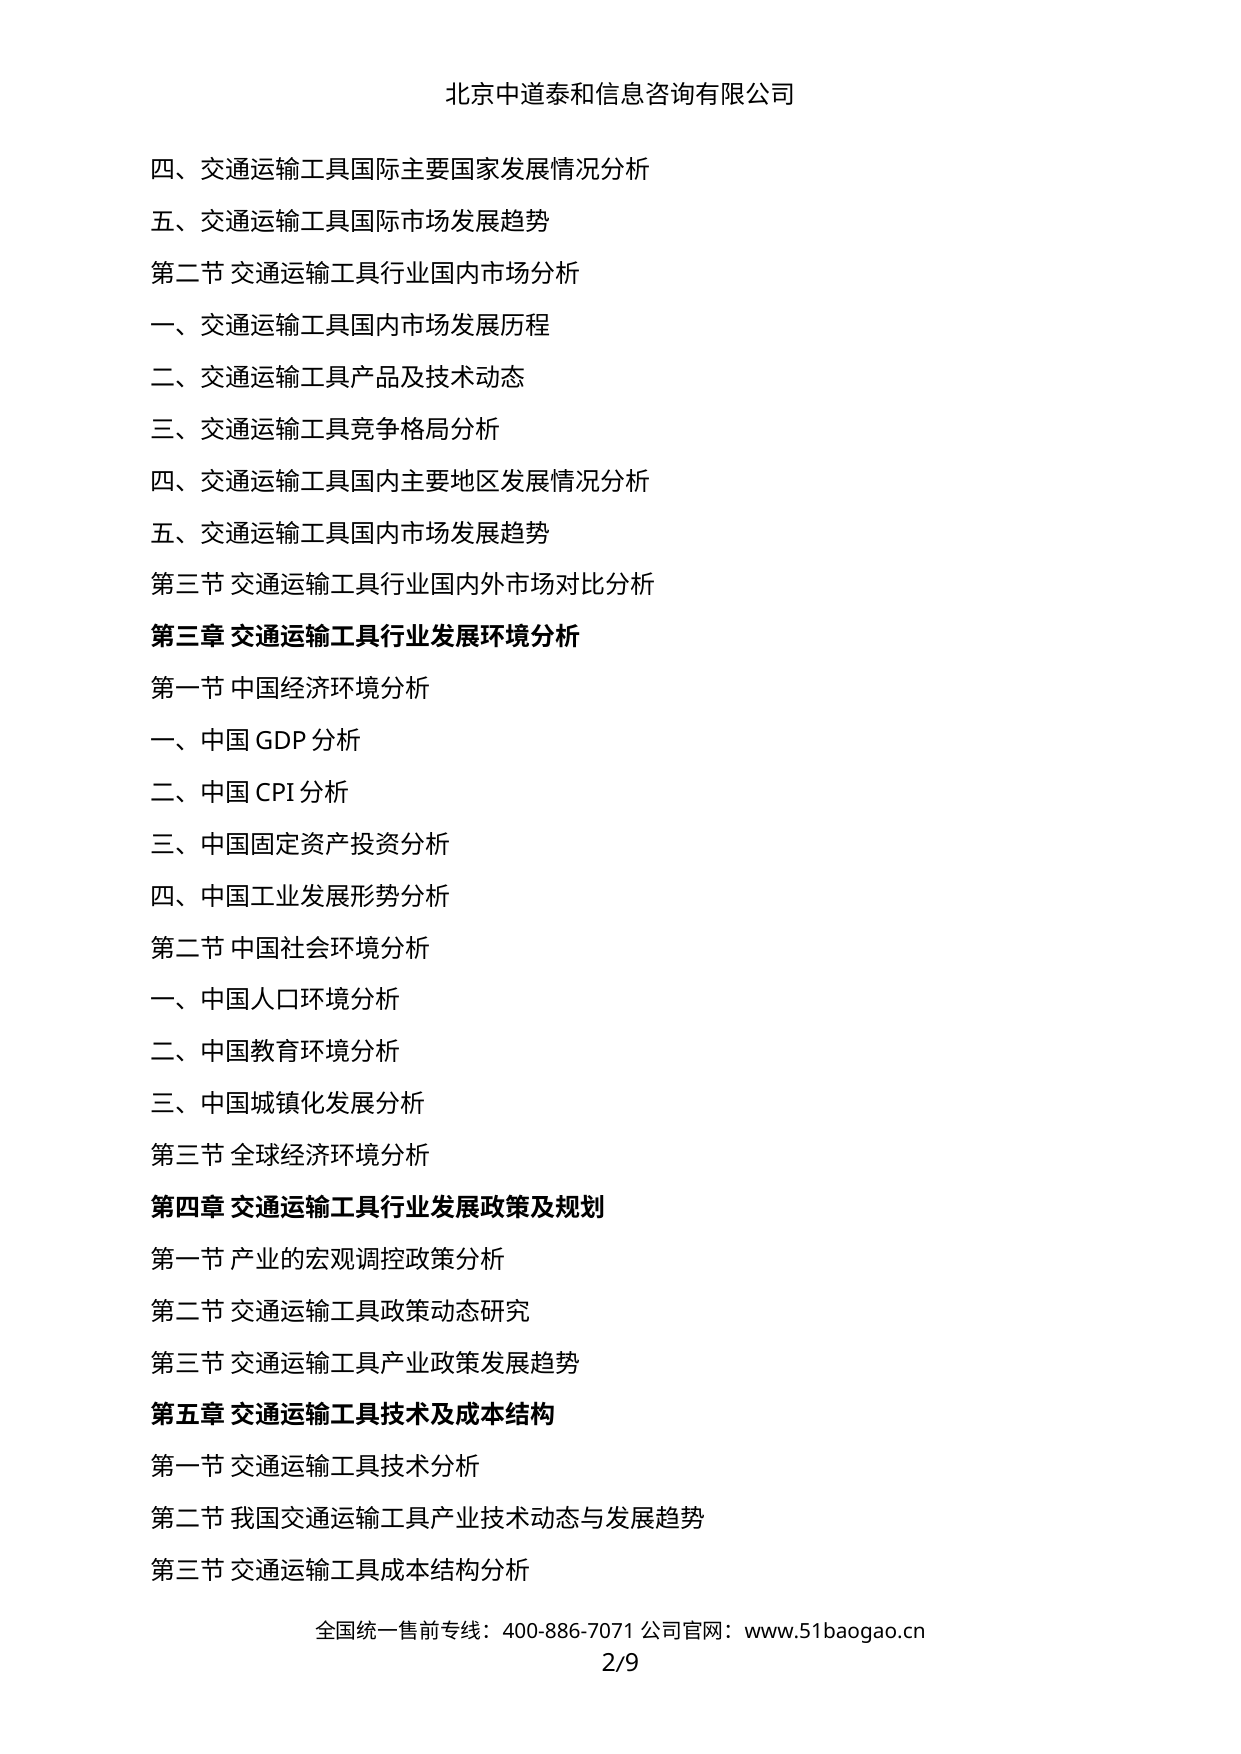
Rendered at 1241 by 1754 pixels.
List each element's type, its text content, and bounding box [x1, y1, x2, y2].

text 三、中国固定资产投资分析 [150, 824, 1090, 861]
text 三、交通运输工具竞争格局分析 [150, 409, 1090, 446]
text 第五章 交通运输工具技术及成本结构 [150, 1395, 1090, 1431]
text 第三章 交通运输工具行业发展环境分析 [150, 617, 1090, 653]
text 第一节 中国经济环境分析 [150, 669, 1090, 705]
text 二、中国教育环境分析 [150, 1032, 1090, 1068]
text 第三节 全球经济环境分析 [150, 1136, 1090, 1172]
text 二、中国CPI分析 [150, 772, 1090, 809]
text 二、交通运输工具产品及技术动态 [150, 357, 1090, 394]
text 三、中国城镇化发展分析 [150, 1084, 1090, 1120]
text 第二节 中国社会环境分析 [150, 928, 1090, 964]
text 四、中国工业发展形势分析 [150, 876, 1090, 912]
text 四、交通运输工具国内主要地区发展情况分析 [150, 461, 1090, 497]
text 第四章 交通运输工具行业发展政策及规划 [150, 1187, 1090, 1224]
text 四、交通运输工具国际主要国家发展情况分析 [150, 150, 1090, 186]
text 第一节 交通运输工具技术分析 [150, 1447, 1090, 1483]
text 一、交通运输工具国内市场发展历程 [150, 306, 1090, 342]
text 一、中国人口环境分析 [150, 980, 1090, 1016]
text 第三节 交通运输工具产业政策发展趋势 [150, 1343, 1090, 1379]
text 第二节 交通运输工具政策动态研究 [150, 1291, 1090, 1327]
text 第二节 我国交通运输工具产业技术动态与发展趋势 [150, 1499, 1090, 1535]
text 第三节 交通运输工具成本结构分析 [150, 1551, 1090, 1587]
text 五、交通运输工具国内市场发展趋势 [150, 513, 1090, 549]
text 第二节 交通运输工具行业国内市场分析 [150, 254, 1090, 290]
text 五、交通运输工具国际市场发展趋势 [150, 202, 1090, 238]
text 第三节 交通运输工具行业国内外市场对比分析 [150, 565, 1090, 601]
text 第一节 产业的宏观调控政策分析 [150, 1239, 1090, 1276]
text 一、中国GDP分析 [150, 721, 1090, 757]
